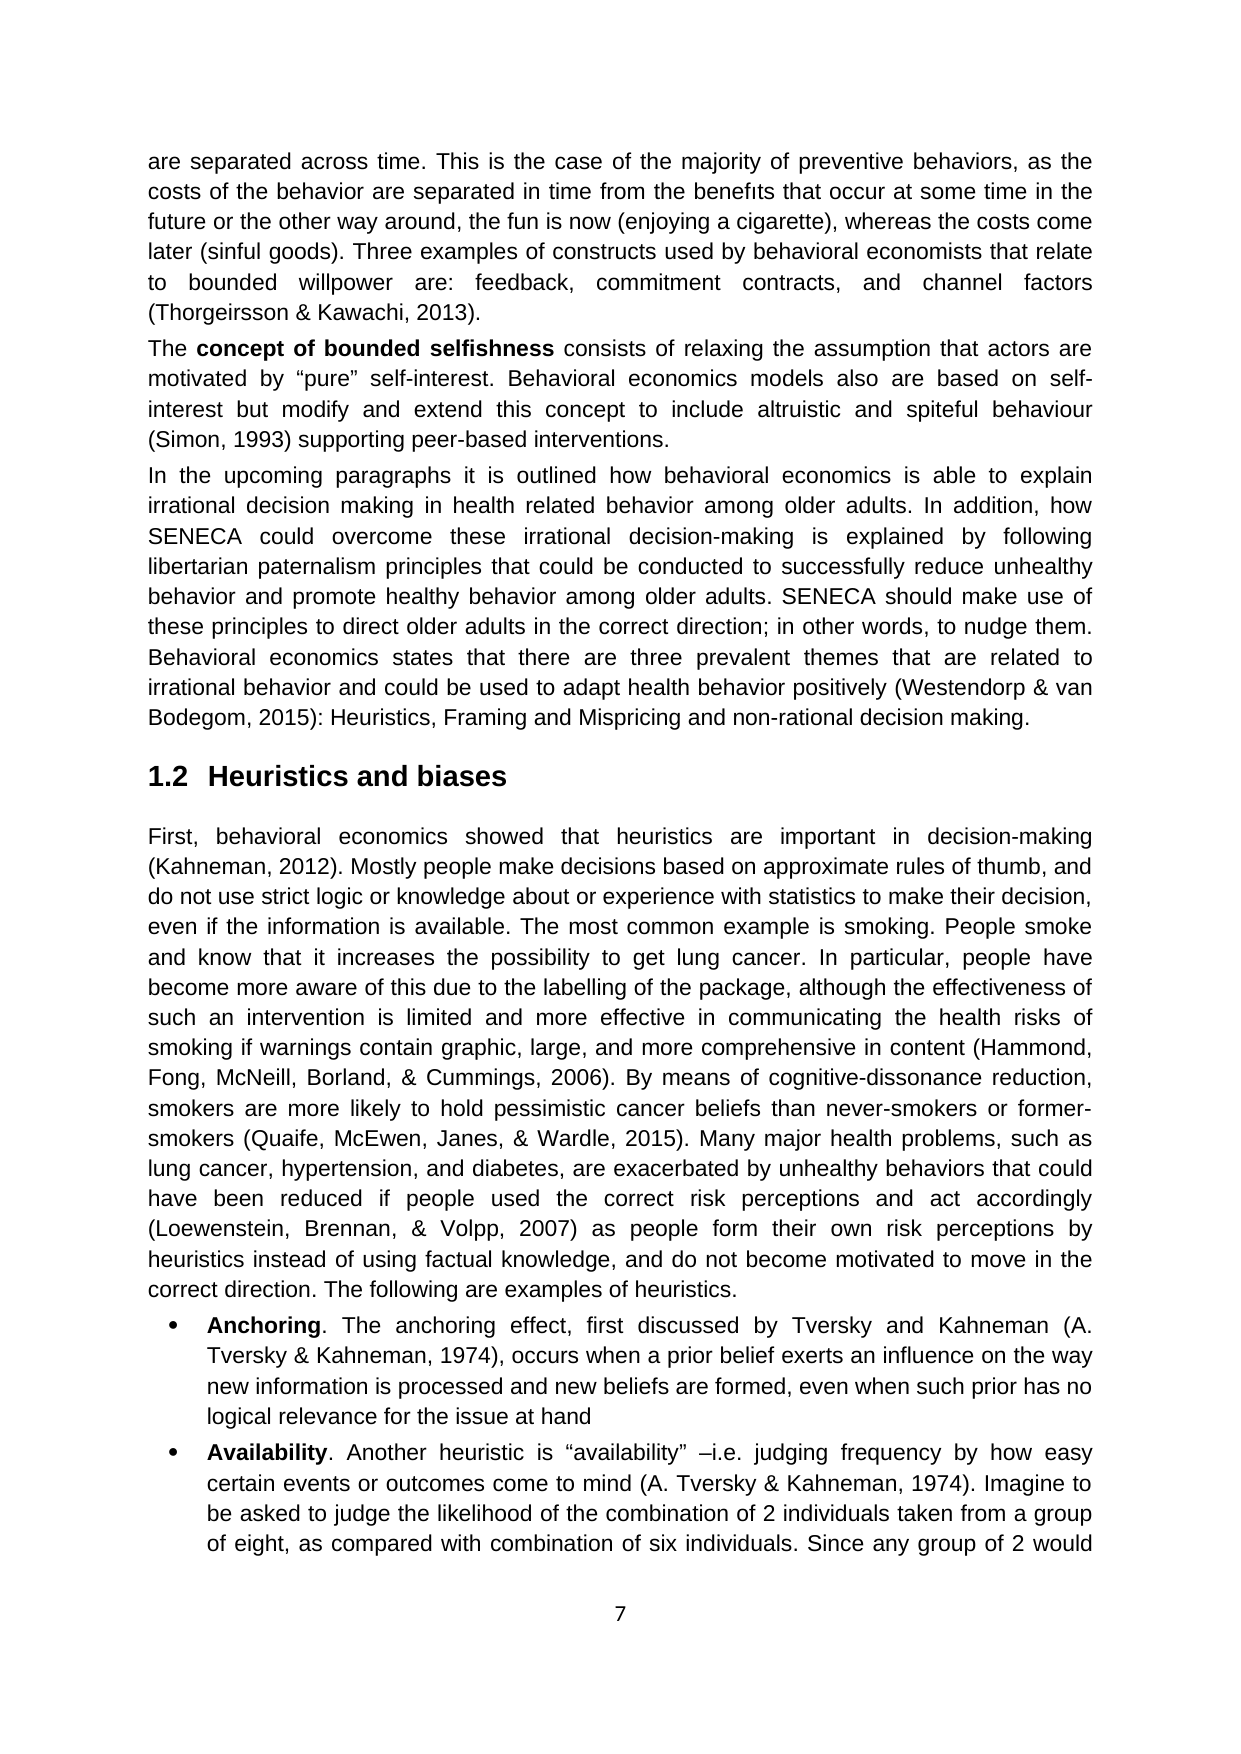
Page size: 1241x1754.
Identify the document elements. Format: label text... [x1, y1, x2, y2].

text The concept of bounded selfishness consists of relaxing the assumption that actors are motivated by “pure” self-interest. Behavioral economics models also are based on self-interest but modify and extend this concept to include altruistic and spiteful behaviour (Simon, 1993) supporting peer-based interventions. [148, 335, 1093, 452]
text First, behavioral economics showed that heuristics are important in decision-making (Kahneman, 2012). Mostly people make decisions based on approximate rules of thumb, and do not use strict logic or knowledge about or experience with statistics to make their decision, even if the information is available. The most common example is smoking. People smoke and know that it increases the possibility to get lung cancer. In particular, people have become more aware of this due to the labelling of the package, although the effectiveness of such an intervention is limited and more effective in communicating the health risks of smoking if warnings contain graphic, large, and more comprehensive in content (Hammond, Fong, McNeill, Borland, & Cummings, 2006). By means of cognitive-dissonance reduction, smokers are more likely to hold pessimistic cancer beliefs than never-smokers or former-smokers (Quaife, McEwen, Janes, & Wardle, 2015). Many major health problems, such as lung cancer, hypertension, and diabetes, are exacerbated by unhealthy behaviors that could have been reduced if people used the correct risk perceptions and act accordingly (Loewenstein, Brennan, & Volpp, 2007) as people form their own risk perceptions by heuristics instead of using factual knowledge, and do not become motivated to move in the correct direction. The following are examples of heuristics. [148, 823, 1093, 1302]
list Anchoring. The anchoring effect, first discussed by Tversky and Kahneman (A. Tversky & Kahneman, 1974), occurs when a prior belief exerts an influence on the way new information is processed and new beliefs are formed, even when such prior has no logical relevance for the issue at hand [169, 1312, 1093, 1429]
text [148, 148, 1093, 325]
text In the upcoming paragraphs it is outlined how behavioral economics is able to explain irrational decision making in health related behavior among older adults. In addition, how SENECA could overcome these irrational decision-making is explained by following libertarian paternalism principles that could be conducted to successfully reduce unhealthy behavior and promote healthy behavior among older adults. SENECA should make use of these principles to direct older adults in the correct direction; in other words, to nudge them. Behavioral economics states that there are three prevalent themes that are related to irrational behavior and could be used to adapt health behavior positively (Westendorp & van Bodegom, 2015): Heuristics, Framing and Mispricing and non-rational decision making. [148, 462, 1093, 730]
subtitle Heuristics and biases [148, 759, 1093, 793]
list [169, 1439, 1093, 1556]
